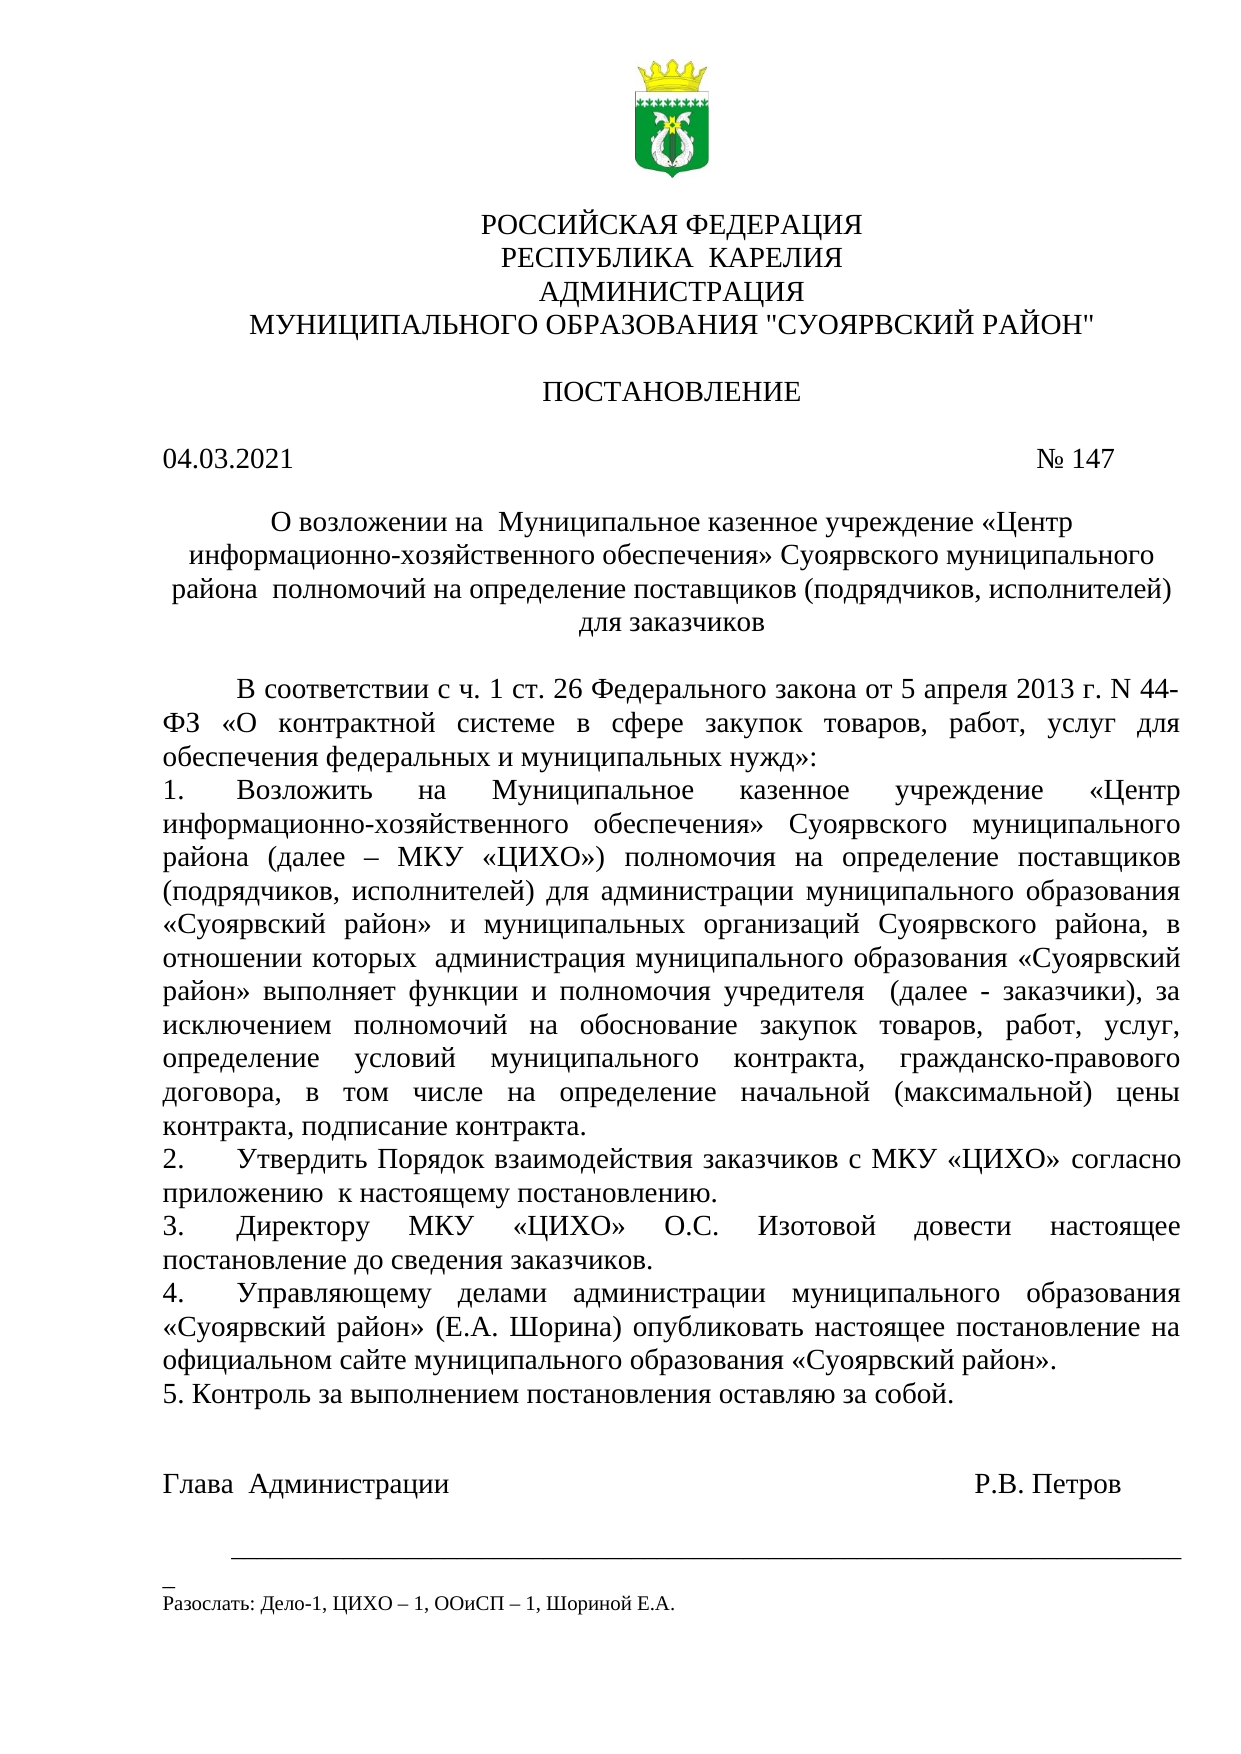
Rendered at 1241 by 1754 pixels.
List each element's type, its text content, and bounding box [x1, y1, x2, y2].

text 5. Контроль за выполнением постановления оставляю за собой. [162, 1376, 1181, 1409]
text 2. Утвердить Порядок взаимодействия заказчиков с МКУ «ЦИХО» согласно приложению к настоящему постановлению. [162, 1141, 1181, 1208]
text В соответствии с ч. 1 ст. 26 Федерального закона от 5 апреля 2013 г. N 44-ФЗ «О контрактной системе в сфере закупок товаров, работ, услуг для обеспечения федеральных и муниципальных нужд»: [162, 672, 1181, 772]
text МУНИЦИПАЛЬНОГО ОБРАЗОВАНИЯ "СУОЯРВСКИЙ РАЙОН" [162, 307, 1181, 341]
text 1. Возложить на Муниципальное казенное учреждение «Центр информационно-хозяйственного обеспечения» Суоярвского муниципального района (далее – МКУ «ЦИХО») полномочия на определение поставщиков (подрядчиков, исполнителей) для администрации муниципального образования «Суоярвский район» и муниципальных организаций Суоярвского района, в отношении которых администрация муниципального образования «Суоярвский район» выполняет функции и полномочия учредителя (далее - заказчики), за исключением полномочий на обоснование закупок товаров, работ, услуг, определение условий муниципального контракта, гражданско-правового договора, в том числе на определение начальной (максимальной) цены контракта, подписание контракта. [162, 772, 1181, 1141]
picture [635, 59, 709, 178]
text _____________________________________________________________________________ [162, 1533, 1181, 1591]
text РЕСПУБЛИКА КАРЕЛИЯ [162, 240, 1181, 274]
text РОССИЙСКАЯ ФЕДЕРАЦИЯ [162, 207, 1181, 240]
text 04.03.2021 № 147 [162, 442, 1181, 475]
text О возложении на Муниципальное казенное учреждение «Центр информационно-хозяйственного обеспечения» Суоярвского муниципального района полномочий на определение поставщиков (подрядчиков, исполнителей) для заказчиков [162, 504, 1181, 638]
text 4. Управляющему делами администрации муниципального образования «Суоярвский район» (Е.А. Шорина) опубликовать настоящее постановление на официальном сайте муниципального образования «Суоярвский район». [162, 1275, 1181, 1376]
text Разослать: Дело-1, ЦИХО – 1, ООиСП – 1, Шориной Е.А. [162, 1591, 1181, 1615]
text ПОСТАНОВЛЕНИЕ [162, 374, 1181, 408]
text 3. Директору МКУ «ЦИХО» О.С. Изотовой довести настоящее постановление до сведения заказчиков. [162, 1208, 1181, 1275]
text Глава Администрации Р.В. Петров [162, 1466, 1181, 1500]
text АДМИНИСТРАЦИЯ [162, 274, 1181, 307]
